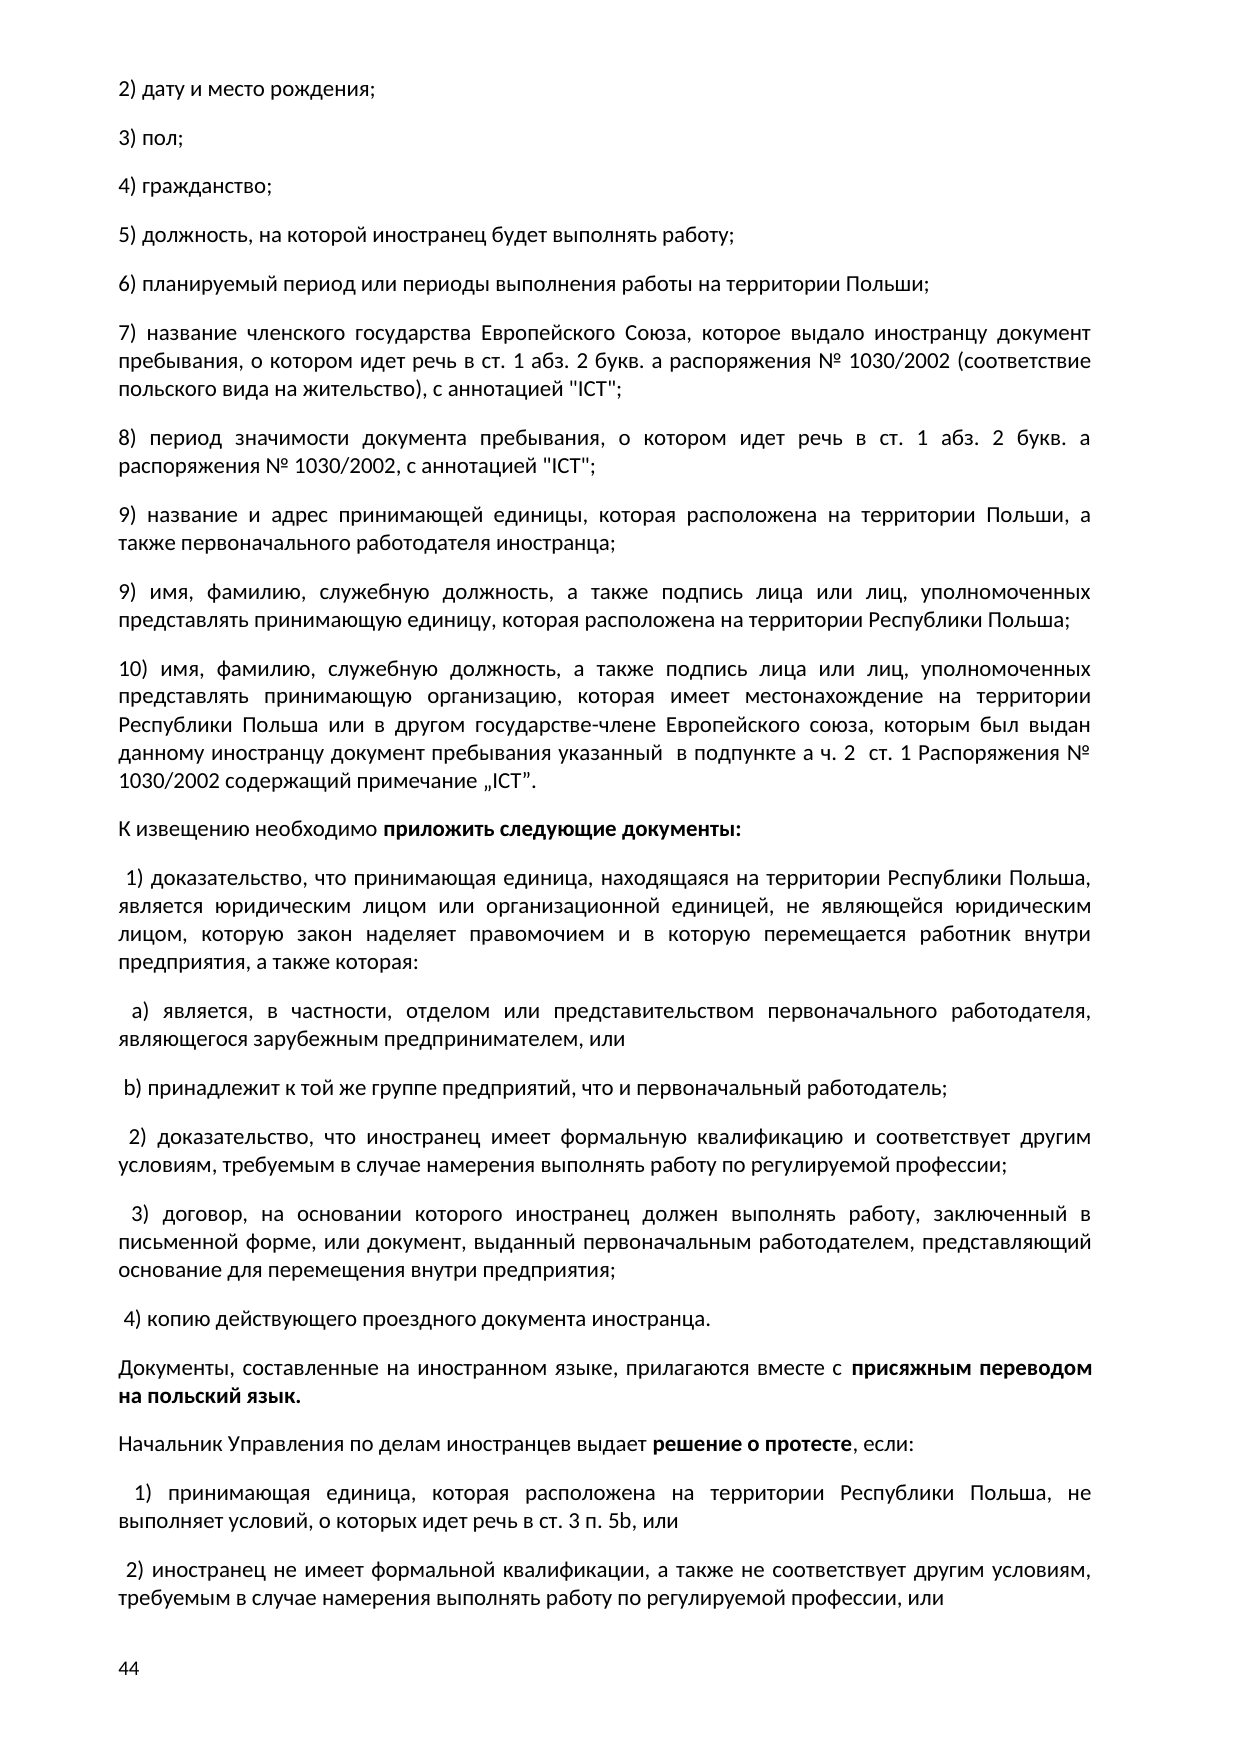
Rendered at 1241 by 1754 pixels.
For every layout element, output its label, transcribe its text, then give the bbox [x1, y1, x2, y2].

text 8) период значимости документа пребывания, о котором идет речь в ст. 1 абз. 2 букв. а распоряжения № 1030/2002, с аннотацией "ICT"; [118, 423, 1093, 479]
text 9) название и адрес принимающей единицы, которая расположена на территории Польши, а также первоначального работодателя иностранца; [118, 500, 1093, 556]
text a) является, в частности, отделом или представительством первоначального работодателя, являющегося зарубежным предпринимателем, или [118, 996, 1093, 1052]
text 1) принимающая единица, которая расположена на территории Республики Польша, не выполняет условий, о которых идет речь в ст. 3 п. 5b, или [118, 1478, 1093, 1534]
text 7) название членского государства Европейского Союза, которое выдало иностранцу документ пребывания, о котором идет речь в ст. 1 абз. 2 букв. а распоряжения № 1030/2002 (соответствие польского вида на жительство), с аннотацией "ICT"; [118, 318, 1093, 402]
text 10) имя, фамилию, служебную должность, а также подпись лица или лиц, уполномоченных представлять принимающую организацию, которая имеет местонахождение на территории Республики Польша или в другом государстве-члене Европейского союза, которым был выдан данному иностранцу документ пребывания указанный в подпункте а ч. 2 ст. 1 Распоряжения № 1030/2002 содержащий примечание „ICT”. [118, 654, 1093, 794]
text 2) дату и место рождения; [118, 74, 1093, 102]
text 3) договор, на основании которого иностранец должен выполнять работу, заключенный в письменной форме, или документ, выданный первоначальным работодателем, представляющий основание для перемещения внутри предприятия; [118, 1199, 1093, 1283]
text Документы, составленные на иностранном языке, прилагаются вместе с присяжным переводом на польский язык. [118, 1353, 1093, 1409]
text b) принадлежит к той же группе предприятий, что и первоначальный работодатель; [118, 1073, 1093, 1101]
text 2) иностранец не имеет формальной квалификации, а также не соответствует другим условиям, требуемым в случае намерения выполнять работу по регулируемой профессии, или [118, 1555, 1093, 1611]
text Начальник Управления по делам иностранцев выдает решение о протесте, если: [118, 1429, 1093, 1458]
text 1) доказательство, что принимающая единица, находящаяся на территории Республики Польша, является юридическим лицом или организационной единицей, не являющейся юридическим лицом, которую закон наделяет правомочием и в которую перемещается работник внутри предприятия, а также которая: [118, 863, 1093, 976]
text 6) планируемый период или периоды выполнения работы на территории Польши; [118, 269, 1093, 297]
text 2) доказательство, что иностранец имеет формальную квалификацию и соответствует другим условиям, требуемым в случае намерения выполнять работу по регулируемой профессии; [118, 1122, 1093, 1178]
text 5) должность, на которой иностранец будет выполнять работу; [118, 220, 1093, 248]
text 3) пол; [118, 123, 1093, 151]
text 4) копию действующего проездного документа иностранца. [118, 1304, 1093, 1332]
text 9) имя, фамилию, служебную должность, а также подпись лица или лиц, уполномоченных представлять принимающую единицу, которая расположена на территории Республики Польша; [118, 577, 1093, 633]
text К извещению необходимо приложить следующие документы: [118, 814, 1093, 843]
text 4) гражданство; [118, 172, 1093, 199]
